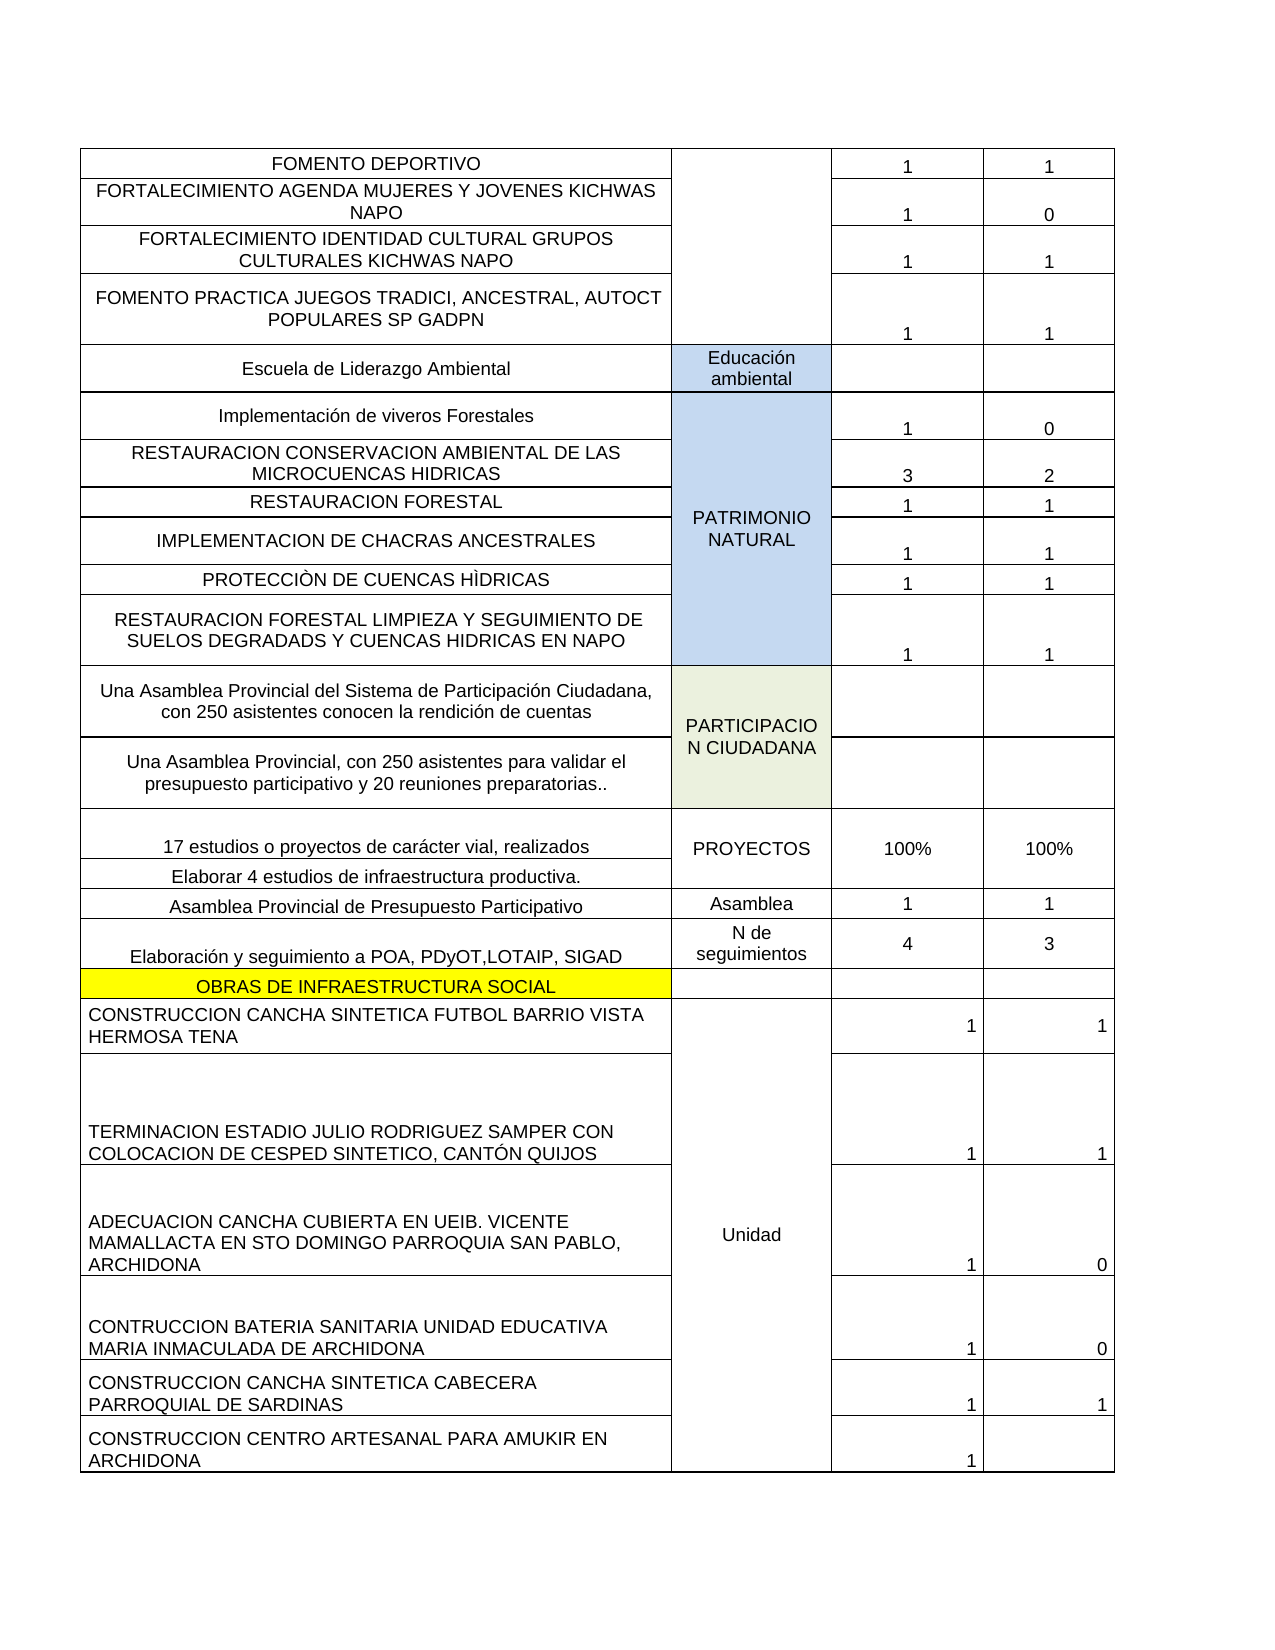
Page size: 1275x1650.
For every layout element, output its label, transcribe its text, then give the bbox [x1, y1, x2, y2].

table_cell 1 [832, 889, 983, 918]
table_cell 1 [832, 1276, 983, 1359]
table_cell N de seguimientos [672, 919, 831, 968]
table_cell PROTECCIÒN DE CUENCAS HÌDRICAS [81, 565, 671, 594]
table_cell PROYECTOS [672, 809, 831, 888]
table_cell IMPLEMENTACION DE CHACRAS ANCESTRALES [81, 518, 671, 564]
table_cell [832, 666, 983, 736]
table_cell 1 [832, 1165, 983, 1275]
table_cell 17 estudios o proyectos de carácter vial, realizados [81, 809, 671, 858]
table_cell PARTICIPACION CIUDADANA [672, 666, 831, 808]
table_cell 0 [984, 1276, 1114, 1359]
table_cell 0 [984, 393, 1114, 439]
table_cell ADECUACION CANCHA CUBIERTA EN UEIB. VICENTE MAMALLACTA EN STO DOMINGO PARROQUIA SAN PABLO, ARCHIDONA [81, 1165, 671, 1275]
table_cell 1 [832, 149, 983, 178]
table_cell FOMENTO PRACTICA JUEGOS TRADICI, ANCESTRAL, AUTOCT POPULARES SP GADPN [81, 274, 671, 344]
table_cell Asamblea Provincial de Presupuesto Participativo [81, 889, 671, 918]
table_cell CONTRUCCION BATERIA SANITARIA UNIDAD EDUCATIVA MARIA INMACULADA DE ARCHIDONA [81, 1276, 671, 1359]
table_cell CONSTRUCCION CANCHA SINTETICA CABECERA PARROQUIAL DE SARDINAS [81, 1360, 671, 1415]
table_cell RESTAURACION CONSERVACION AMBIENTAL DE LAS MICROCUENCAS HIDRICAS [81, 440, 671, 486]
table_cell 3 [984, 919, 1114, 968]
table_cell [984, 738, 1114, 808]
table_cell Educación ambiental [672, 345, 831, 391]
table_cell 1 [832, 274, 983, 344]
table_cell 1 [832, 565, 983, 594]
table_cell [832, 738, 983, 808]
table_cell 1 [984, 565, 1114, 594]
table_cell Elaboración y seguimiento a POA, PDyOT,LOTAIP, SIGAD [81, 919, 671, 968]
table_cell 1 [984, 999, 1114, 1053]
table_cell 1 [832, 1416, 983, 1471]
table_cell 100% [832, 809, 983, 888]
table_cell FORTALECIMIENTO IDENTIDAD CULTURAL GRUPOS CULTURALES KICHWAS NAPO [81, 226, 671, 273]
table_cell 1 [832, 1360, 983, 1415]
table_cell [832, 969, 983, 998]
table_cell Escuela de Liderazgo Ambiental [81, 345, 671, 391]
table_cell 1 [984, 274, 1114, 344]
table_cell 1 [832, 518, 983, 564]
table_cell 1 [984, 889, 1114, 918]
table_cell 1 [984, 149, 1114, 178]
table_cell [672, 969, 831, 998]
table_cell Una Asamblea Provincial del Sistema de Participación Ciudadana, con 250 asistentes conocen la rendición de cuentas [81, 666, 671, 736]
table_cell 1 [832, 393, 983, 439]
table_cell 1 [984, 518, 1114, 564]
table_cell 1 [832, 999, 983, 1053]
table_cell TERMINACION ESTADIO JULIO RODRIGUEZ SAMPER CON COLOCACION DE CESPED SINTETICO, CANTÓN QUIJOS [81, 1054, 671, 1164]
table_cell 1 [832, 1054, 983, 1164]
table_cell 0 [984, 1165, 1114, 1275]
table_cell 100% [984, 809, 1114, 888]
table_cell 1 [984, 1360, 1114, 1415]
table_cell RESTAURACION FORESTAL [81, 488, 671, 516]
table_cell OBRAS DE INFRAESTRUCTURA SOCIAL [81, 969, 671, 998]
table_cell Una Asamblea Provincial, con 250 asistentes para validar el presupuesto participativo y 20 reuniones preparatorias.. [81, 738, 671, 808]
table_cell FOMENTO DEPORTIVO [81, 149, 671, 178]
table_cell 1 [984, 1054, 1114, 1164]
table_cell [984, 666, 1114, 736]
table_cell 1 [832, 488, 983, 516]
table_cell CONSTRUCCION CENTRO ARTESANAL PARA AMUKIR EN ARCHIDONA [81, 1416, 671, 1471]
table_cell Elaborar 4 estudios de infraestructura productiva. [81, 859, 671, 888]
table_cell [984, 1416, 1114, 1471]
table_cell 1 [832, 226, 983, 273]
table_cell Asamblea [672, 889, 831, 918]
table_cell [984, 969, 1114, 998]
table_cell PATRIMONIO NATURAL [672, 393, 831, 665]
table_cell 1 [832, 595, 983, 665]
table_cell CONSTRUCCION CANCHA SINTETICA FUTBOL BARRIO VISTA HERMOSA TENA [81, 999, 671, 1053]
table_cell FORTALECIMIENTO AGENDA MUJERES Y JOVENES KICHWAS NAPO [81, 179, 671, 225]
table_cell 2 [984, 440, 1114, 486]
table_cell 1 [984, 488, 1114, 516]
table_cell 3 [832, 440, 983, 486]
table_cell 1 [832, 179, 983, 225]
table_cell Implementación de viveros Forestales [81, 393, 671, 439]
table_cell [984, 345, 1114, 391]
table_cell 1 [984, 595, 1114, 665]
table_cell RESTAURACION FORESTAL LIMPIEZA Y SEGUIMIENTO DE SUELOS DEGRADADS Y CUENCAS HIDRICAS EN NAPO [81, 595, 671, 665]
table_cell Unidad [672, 999, 831, 1471]
table_cell [832, 345, 983, 391]
table_cell 0 [984, 179, 1114, 225]
table_cell 1 [984, 226, 1114, 273]
table_cell 4 [832, 919, 983, 968]
